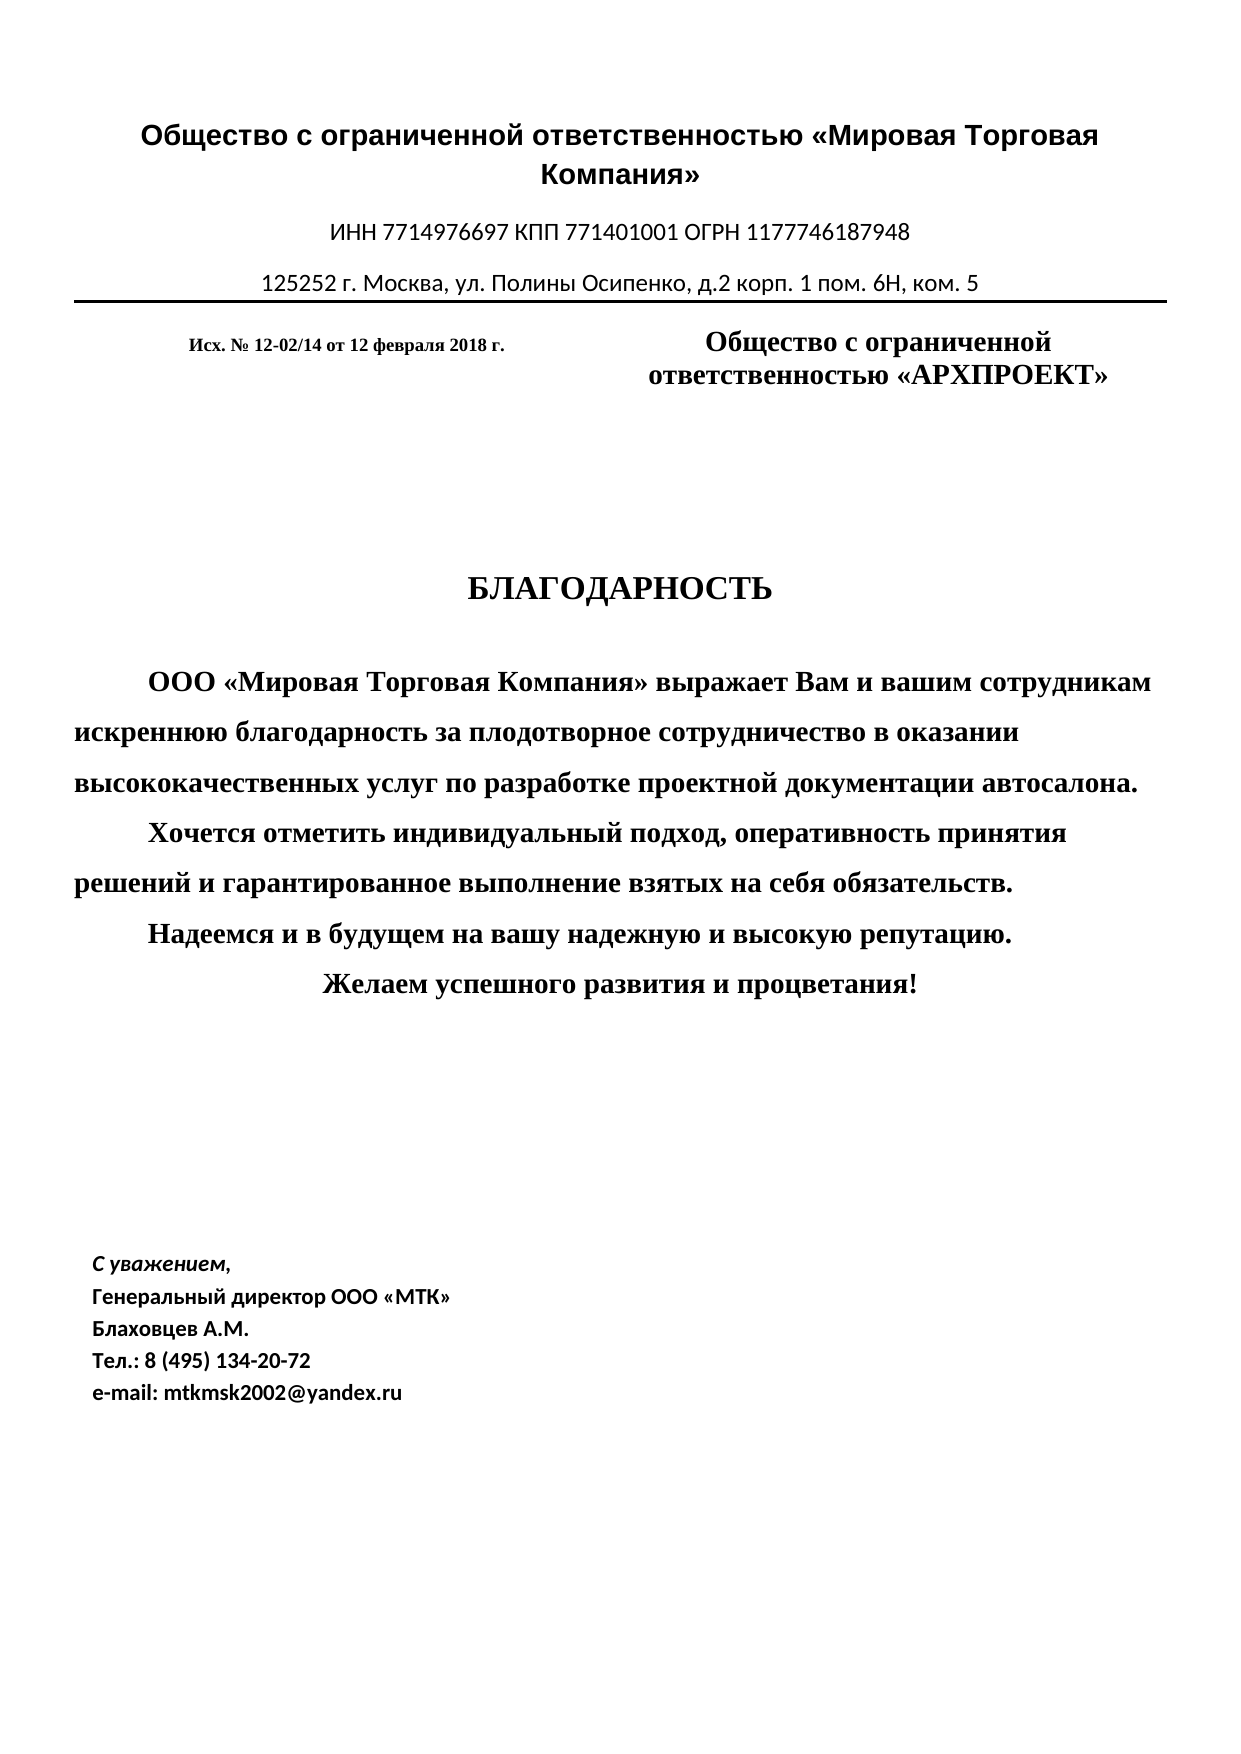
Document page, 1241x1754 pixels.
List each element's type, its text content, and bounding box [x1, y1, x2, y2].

text высококачественных услуг по разработке проектной документации автосалона. [74, 765, 1167, 798]
text Общество с ограниченной ответственностью «Мировая Торговая Компания» [74, 118, 1167, 190]
text Желаем успешного развития и процветания! [74, 966, 1167, 999]
text решений и гарантированное выполнение взятых на себя обязательств. [74, 865, 1167, 899]
text Хочется отметить индивидуальный подход, оперативность принятия [148, 815, 1167, 849]
text Исх. № 12-02/14 от 12 февраля 2018 г. Общество с ограниченной ответственностью «АРХПРОЕКТ» [74, 324, 1167, 391]
text искреннюю благодарность за плодотворное сотрудничество в оказании [74, 714, 1167, 748]
text БЛАГОДАРНОСТЬ [74, 568, 1167, 607]
text 125252 г. Москва, ул. Полины Осипенко, д.2 корп. 1 пом. 6Н, ком. 5 [74, 267, 1167, 300]
text Надеемся и в будущем на вашу надежную и высокую репутацию. [148, 916, 1167, 949]
text ИНН 7714976697 КПП 771401001 ОГРН 1177746187948 [74, 216, 1167, 247]
text ООО «Мировая Торговая Компания» выражает Вам и вашим сотрудникам [148, 664, 1167, 698]
